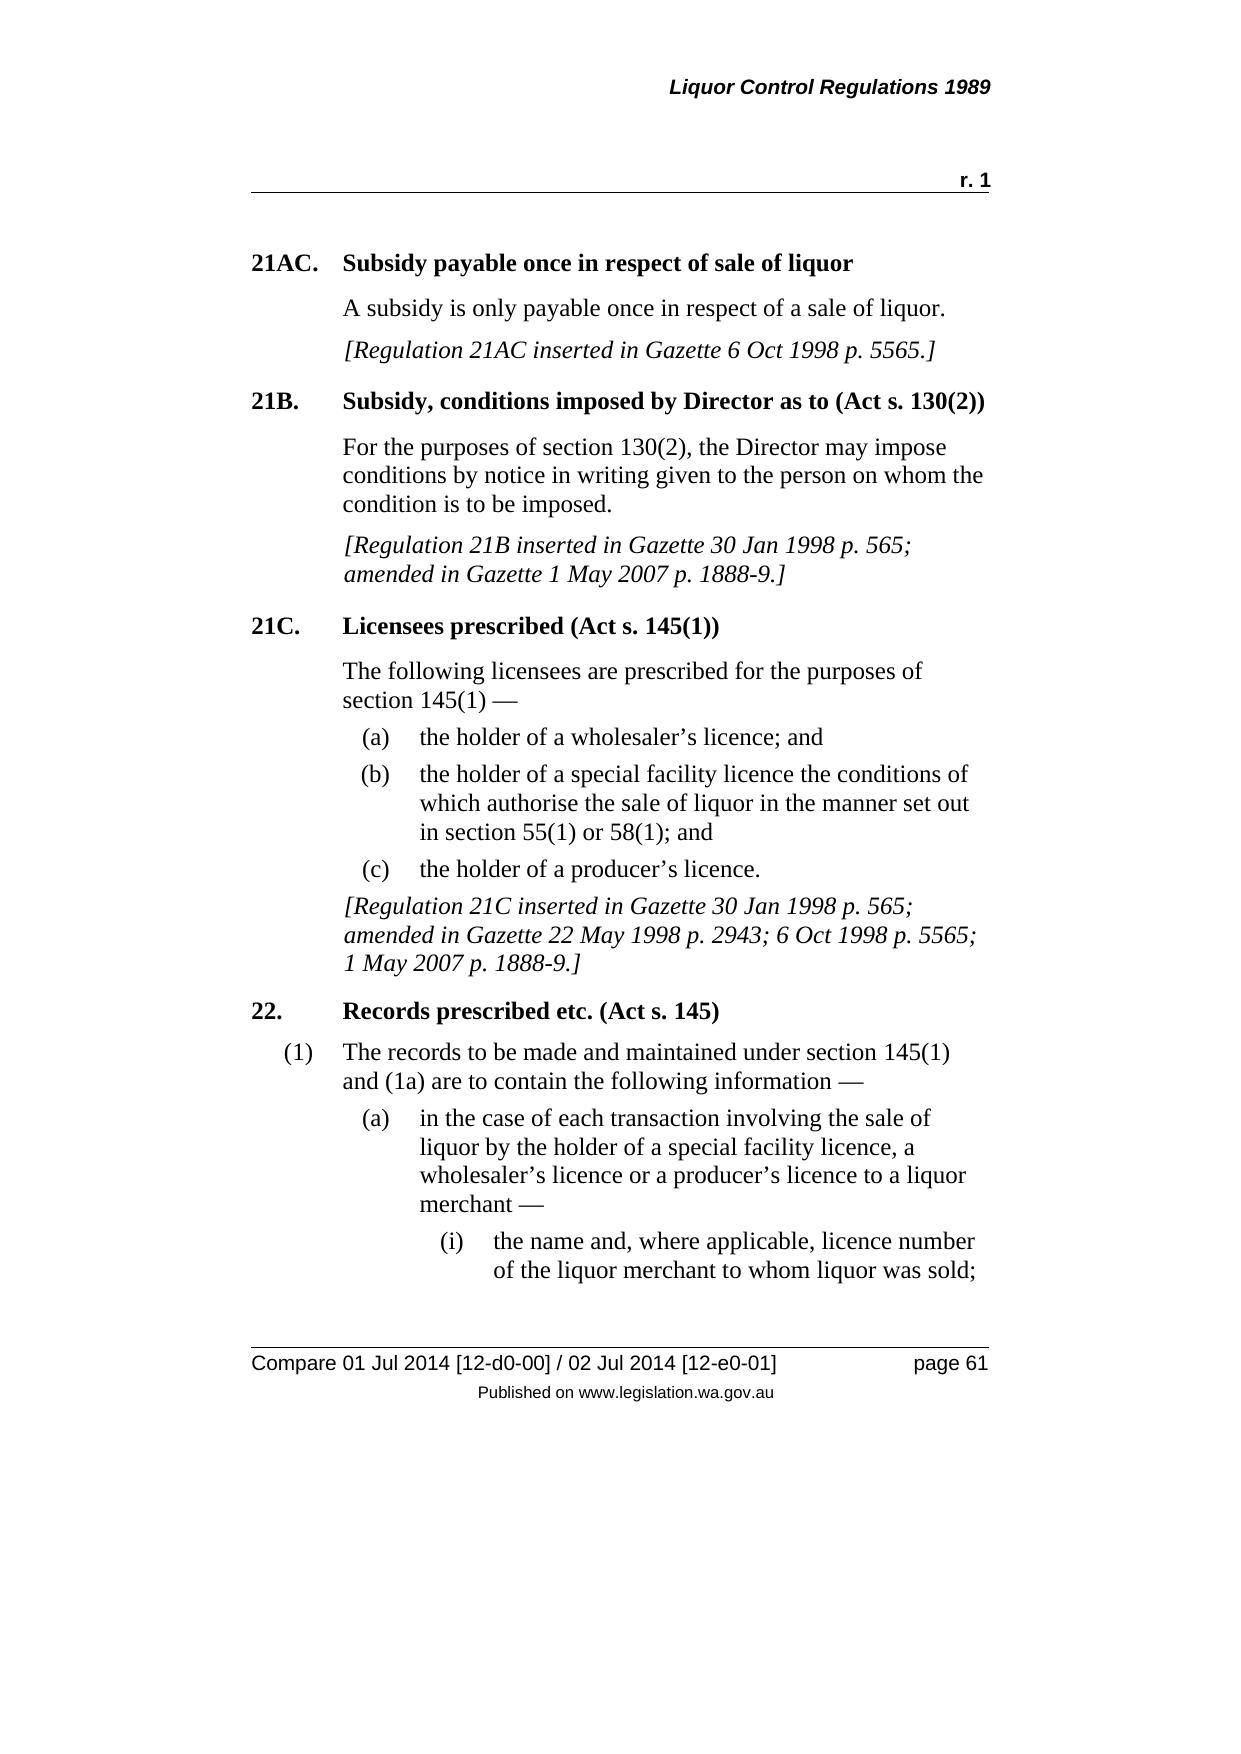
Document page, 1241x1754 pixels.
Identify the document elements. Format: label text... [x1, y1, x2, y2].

text (1) The records to be made and maintained under section 145(1) and (1a) are to contain the following information — [251, 1037, 989, 1095]
subtitle 21B. Subsidy, conditions imposed by Director as to (Act s. 130(2)) [251, 386, 989, 415]
text A subsidy is only payable once in respect of a sale of liquor. [251, 293, 989, 322]
text (i) the name and, where applicable, licence number of the liquor merchant to whom liquor was sold; [251, 1226, 989, 1284]
text For the purposes of section 130(2), the Director may impose conditions by notice in writing given to the person on whom the condition is to be imposed. [251, 432, 989, 518]
text [Regulation 21B inserted in Gazette 30 Jan 1998 p. 565; amended in Gazette 1 May 2007 p. 1888-9.] [251, 531, 989, 588]
text [Regulation 21C inserted in Gazette 30 Jan 1998 p. 565; amended in Gazette 22 May 1998 p. 2943; 6 Oct 1998 p. 5565; 1 May 2007 p. 1888-9.] [251, 891, 989, 977]
text (a) the holder of a wholesaler’s licence; and [251, 722, 989, 751]
text (a) in the case of each transaction involving the sale of liquor by the holder of a special facility licence, a wholesaler’s licence or a producer’s licence to a liquor merchant — [251, 1103, 989, 1218]
subtitle 21AC. Subsidy payable once in respect of sale of liquor [251, 248, 989, 277]
subtitle 21C. Licensees prescribed (Act s. 145(1)) [251, 611, 989, 640]
text [Regulation 21AC inserted in Gazette 6 Oct 1998 p. 5565.] [251, 335, 989, 363]
text The following licensees are prescribed for the purposes of section 145(1) — [251, 656, 989, 714]
text (b) the holder of a special facility licence the conditions of which authorise the sale of liquor in the manner set out in section 55(1) or 58(1); and [251, 759, 989, 846]
text (c) the holder of a producer’s licence. [251, 854, 989, 883]
subtitle 22. Records prescribed etc. (Act s. 145) [251, 996, 989, 1025]
